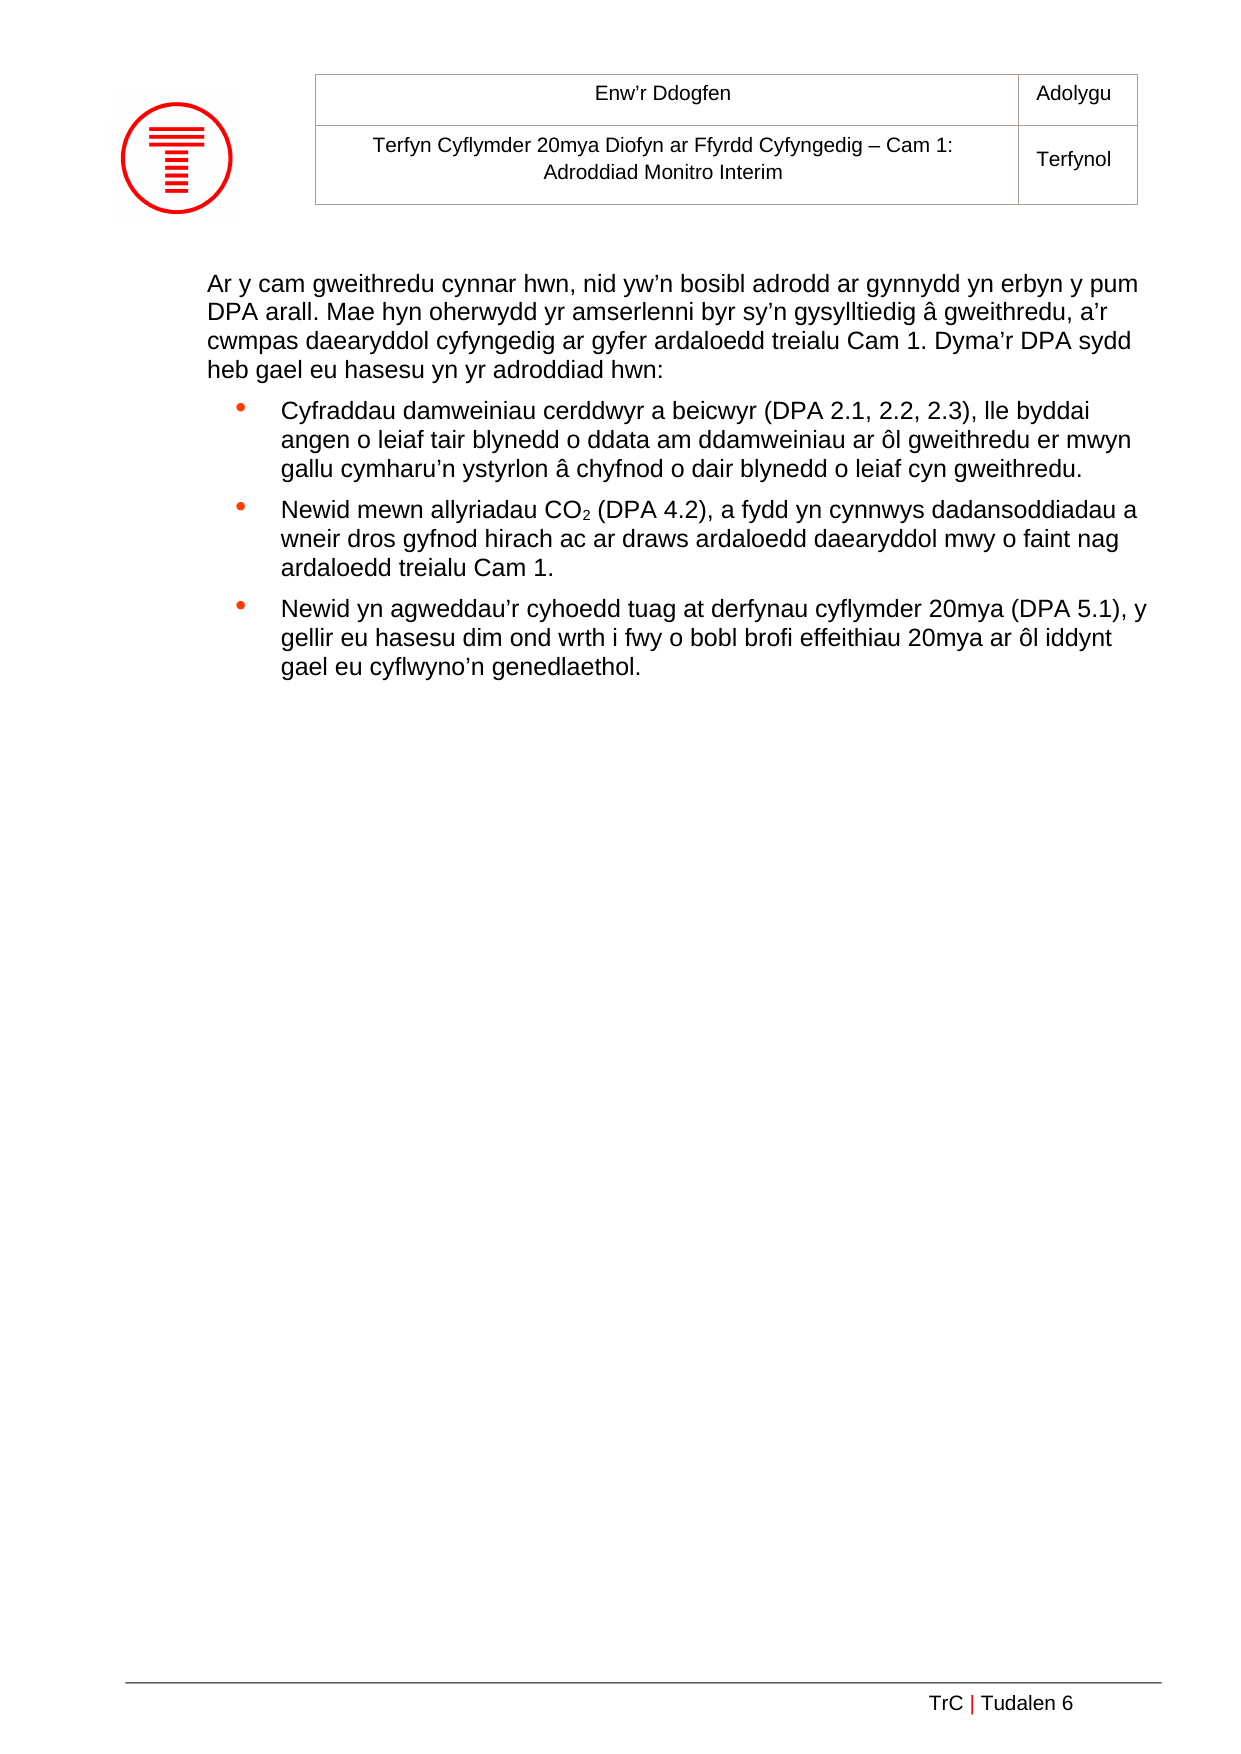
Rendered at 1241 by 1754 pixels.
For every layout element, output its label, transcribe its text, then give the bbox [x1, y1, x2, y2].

subtitle Cyfraddau damweiniau cerddwyr a beicwyr (DPA 2.1, 2.2, 2.3), lle byddai angen o leiaf tair blynedd o ddata am ddamweiniau ar ôl gweithredu er mwyn gallu cymharu’n ystyrlon â chyfnod o dair blynedd o leiaf cyn gweithredu. [236, 396, 1152, 482]
picture [107, 88, 246, 228]
subtitle Ar y cam gweithredu cynnar hwn, nid yw’n bosibl adrodd ar gynnydd yn erbyn y pum DPA arall. Mae hyn oherwydd yr amserlenni byr sy’n gysylltiedig â gweithredu, a’r cwmpas daearyddol cyfyngedig ar gyfer ardaloedd treialu Cam 1. Dyma’r DPA sydd heb gael eu hasesu yn yr adroddiad hwn: [207, 269, 1152, 384]
subtitle Newid mewn allyriadau CO2 (DPA 4.2), a fydd yn cynnwys dadansoddiadau a wneir dros gyfnod hirach ac ar draws ardaloedd daearyddol mwy o faint nag ardaloedd treialu Cam 1. [236, 495, 1152, 581]
subtitle Newid yn agweddau’r cyhoedd tuag at derfynau cyflymder 20mya (DPA 5.1), y gellir eu hasesu dim ond wrth i fwy o bobl brofi effeithiau 20mya ar ôl iddynt gael eu cyflwyno’n genedlaethol. [236, 594, 1152, 680]
